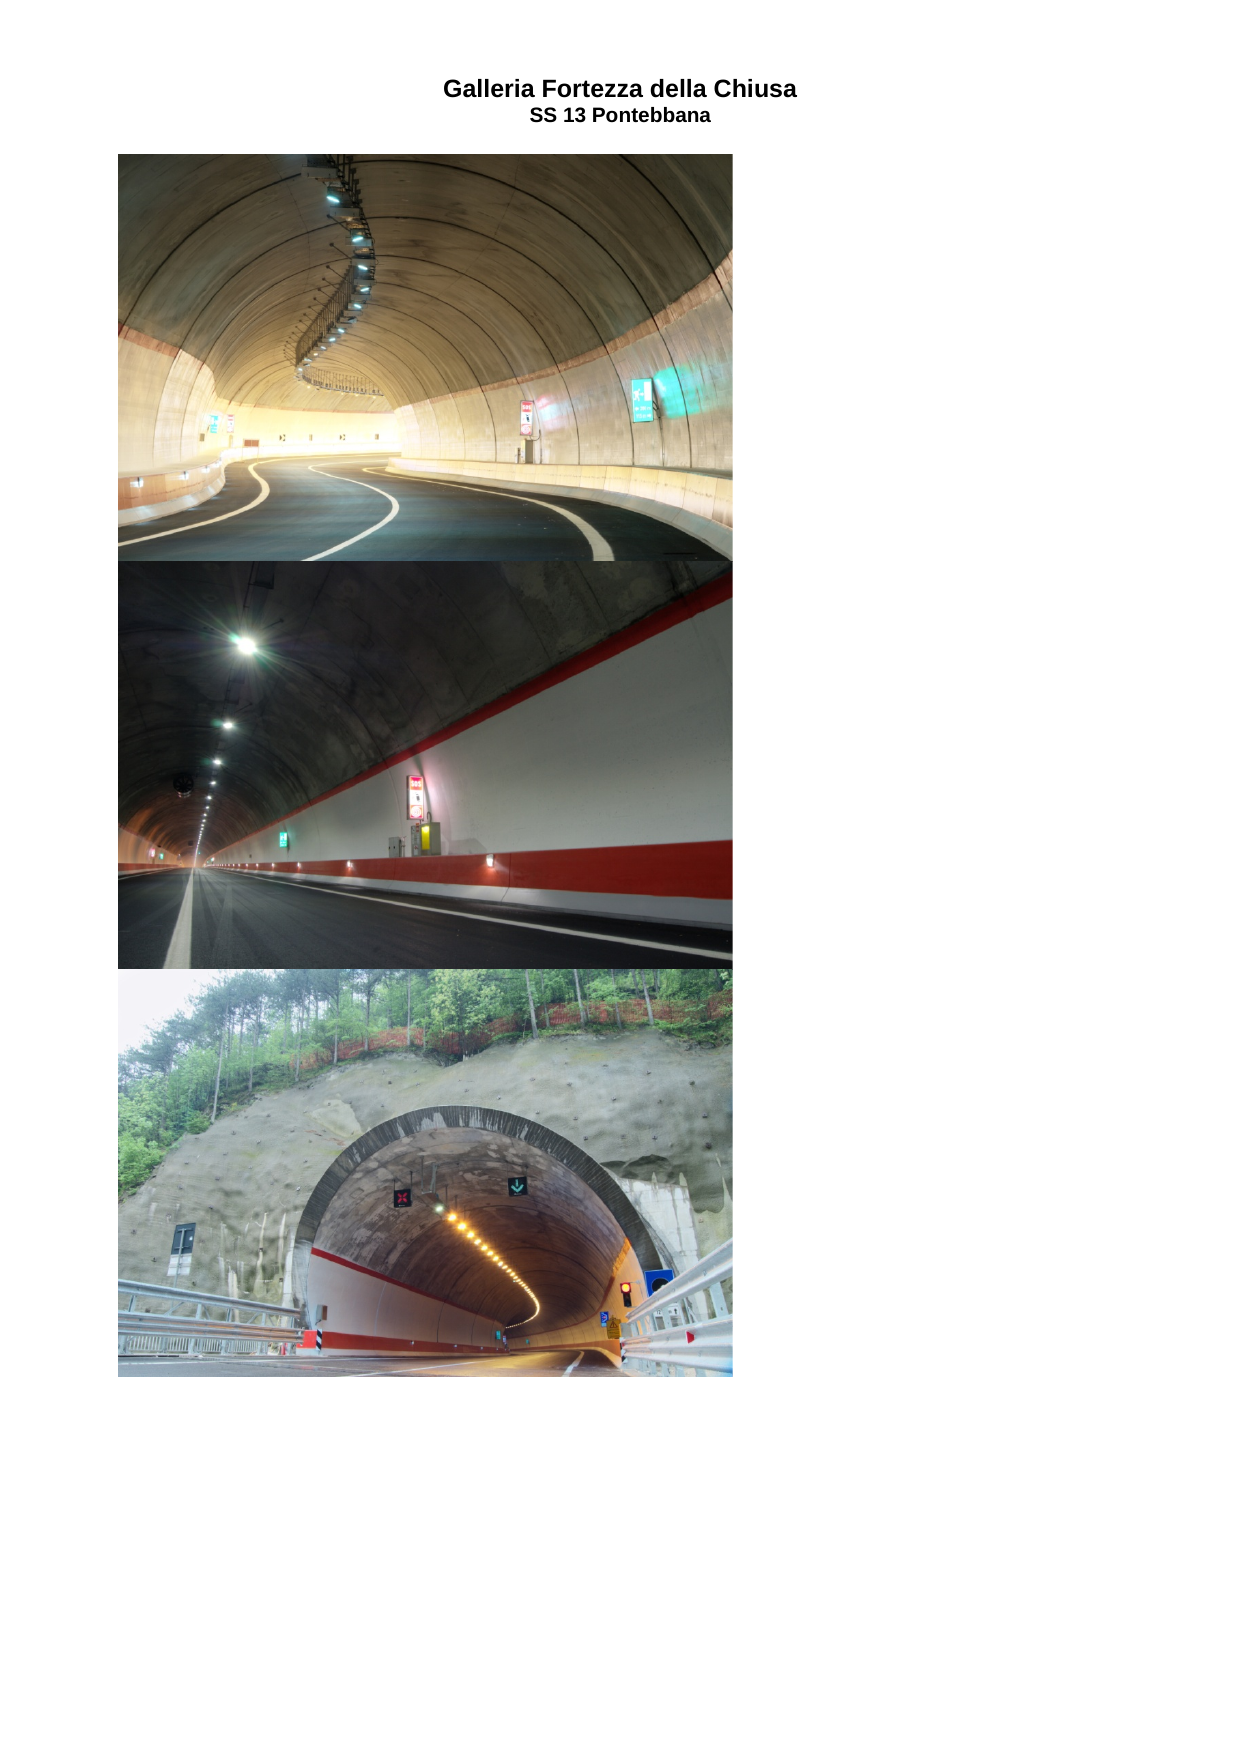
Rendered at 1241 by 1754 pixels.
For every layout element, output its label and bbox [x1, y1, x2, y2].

picture [118, 154, 733, 1377]
